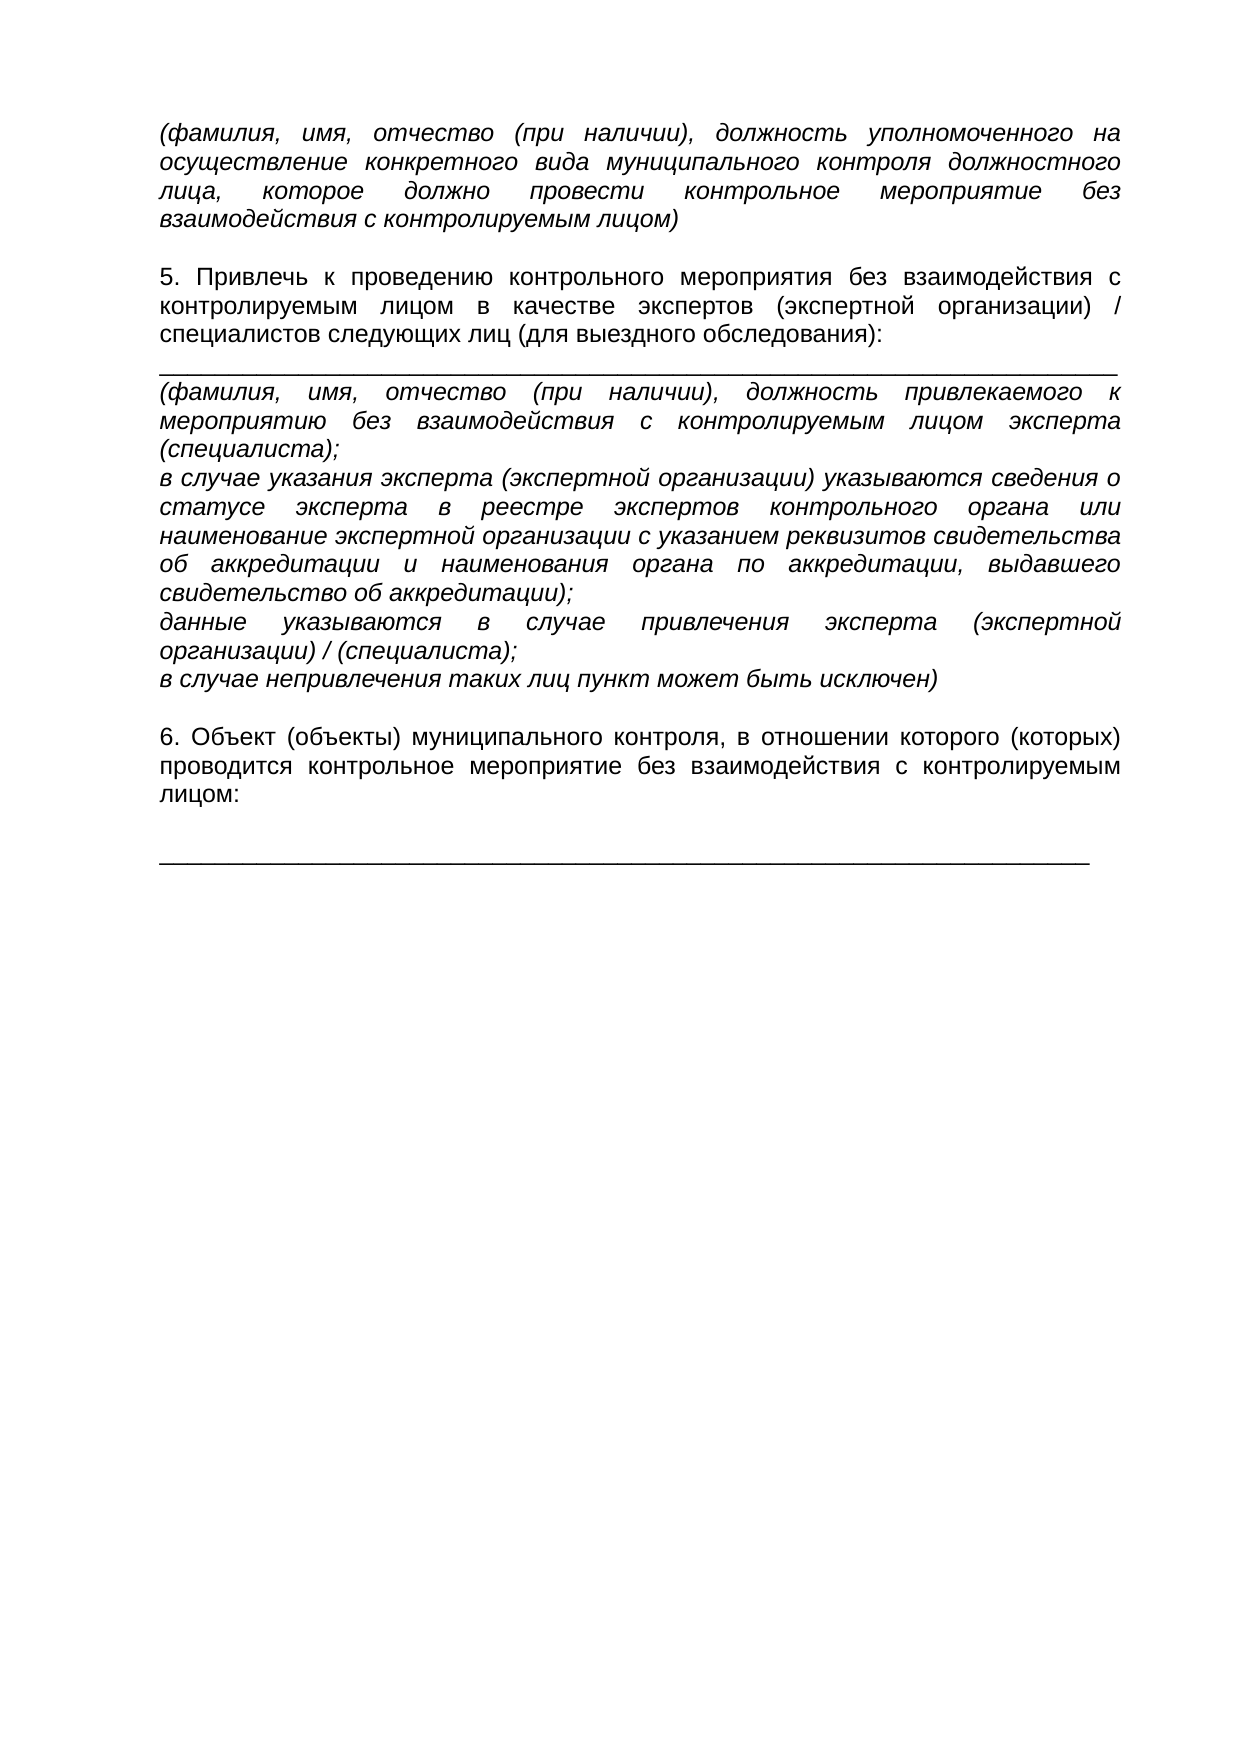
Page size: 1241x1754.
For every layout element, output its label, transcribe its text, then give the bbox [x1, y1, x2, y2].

text (фамилия, имя, отчество (при наличии), должность уполномоченного на осуществление конкретного вида муниципального контроля должностного лица, которое должно провести контрольное мероприятие без взаимодействия с контролируемым лицом) [159, 118, 1122, 233]
text данные указываются в случае привлечения эксперта (экспертной организации) / (специалиста); [159, 607, 1122, 664]
text в случае непривлечения таких лиц пункт может быть исключен) [159, 664, 1122, 693]
text ___________________________________________________________________ [159, 837, 1122, 866]
text (фамилия, имя, отчество (при наличии), должность привлекаемого к мероприятию без взаимодействия с контролируемым лицом эксперта (специалиста); [159, 377, 1122, 463]
text 5. Привлечь к проведению контрольного мероприятия без взаимодействия с контролируемым лицом в качестве экспертов (экспертной организации) / специалистов следующих лиц (для выездного обследования): [159, 262, 1122, 348]
text _____________________________________________________________________ [159, 348, 1122, 377]
text 6. Объект (объекты) муниципального контроля, в отношении которого (которых) проводится контрольное мероприятие без взаимодействия с контролируемым лицом: [159, 722, 1122, 808]
text в случае указания эксперта (экспертной организации) указываются сведения о статусе эксперта в реестре экспертов контрольного органа или наименование экспертной организации с указанием реквизитов свидетельства об аккредитации и наименования органа по аккредитации, выдавшего свидетельство об аккредитации); [159, 463, 1122, 607]
